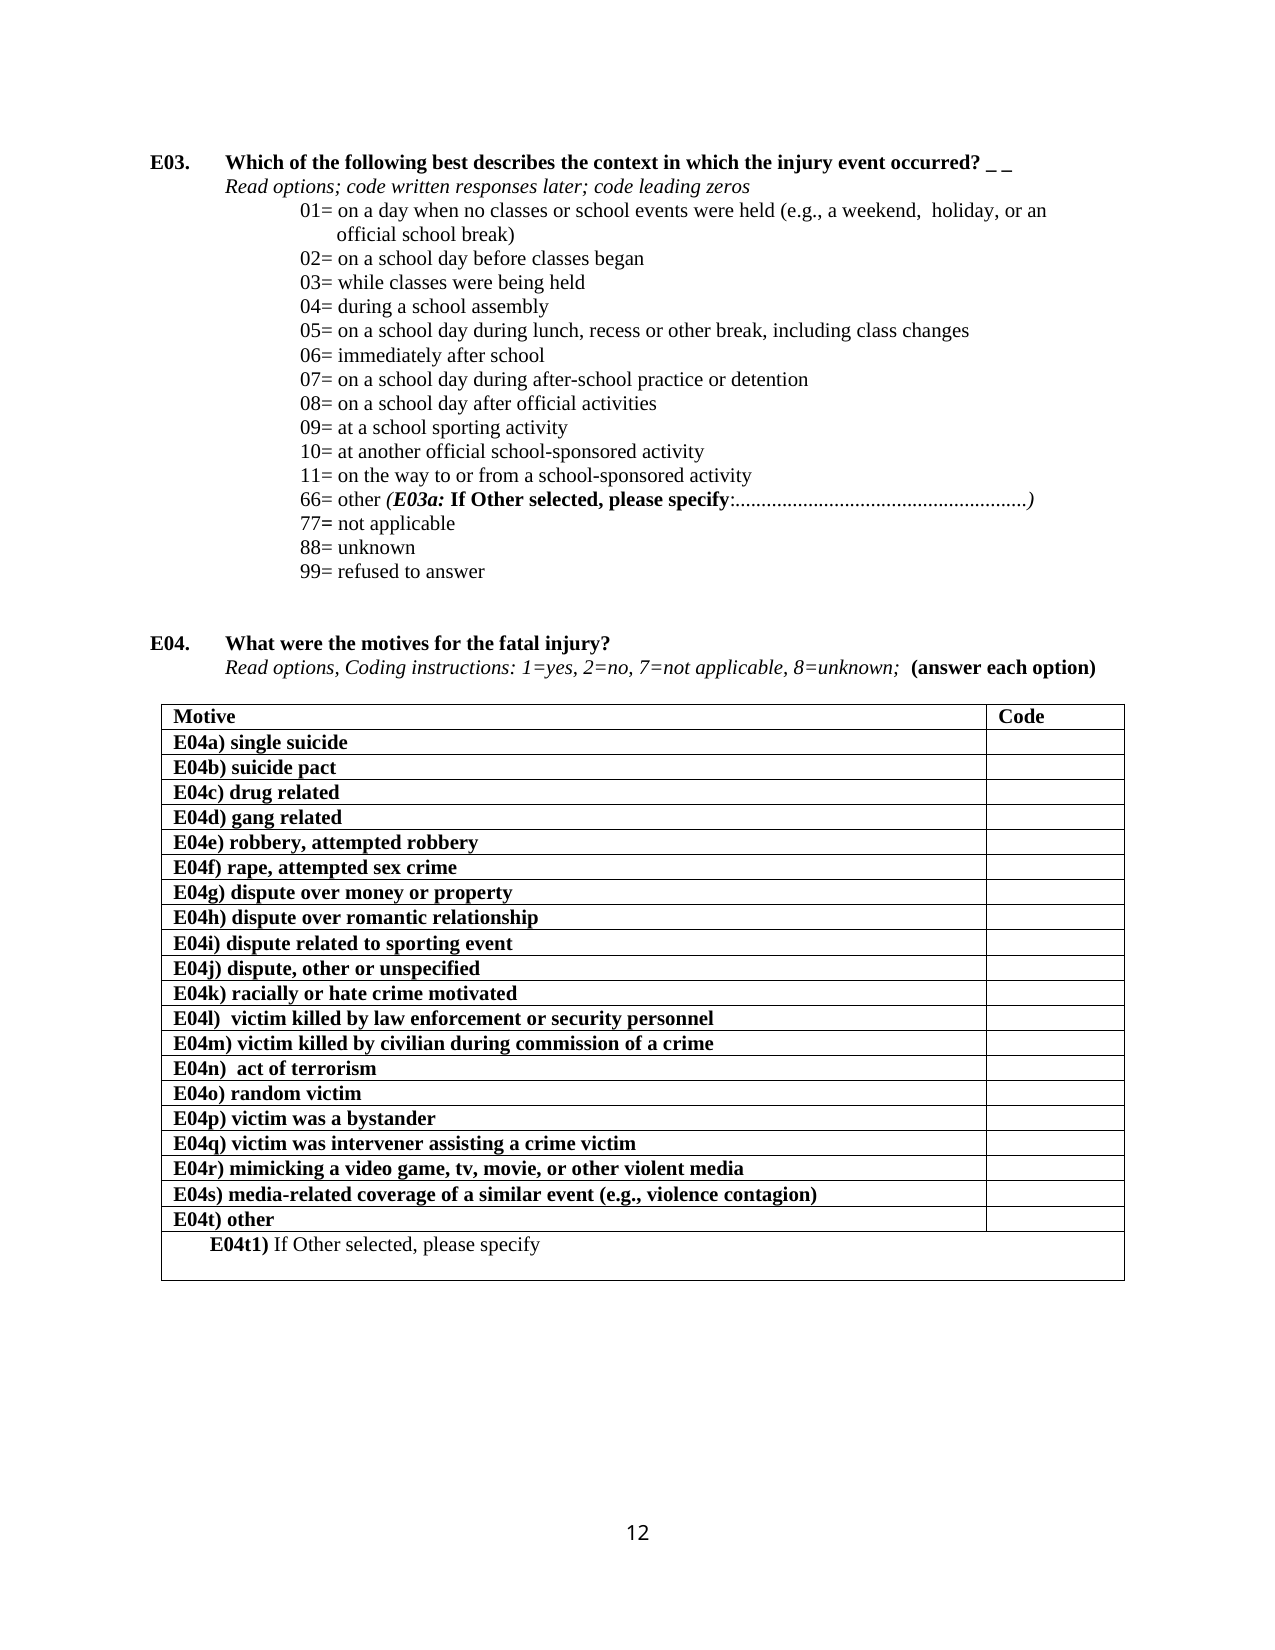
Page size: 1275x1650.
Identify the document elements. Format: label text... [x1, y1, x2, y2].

table_header Code [987, 705, 1124, 728]
table_cell [987, 905, 1124, 929]
text 03= while classes were being held [300, 270, 1125, 294]
table_cell E04n) act of terrorism [162, 1056, 986, 1080]
text 04= during a school assembly [300, 294, 1125, 318]
text 66= other (E03a: If Other selected, please specify:........................................................) [150, 487, 1125, 511]
table_cell [987, 1156, 1124, 1180]
text 77= not applicable [300, 511, 1125, 535]
table_cell [987, 755, 1124, 779]
table_cell E04b) suicide pact [162, 755, 986, 779]
table_cell E04o) random victim [162, 1081, 986, 1105]
text 07= on a school day during after-school practice or detention [300, 367, 1125, 391]
table_cell E04f) rape, attempted sex crime [162, 855, 986, 879]
table_cell E04t1) If Other selected, please specify [162, 1232, 1124, 1280]
table_cell E04g) dispute over money or property [162, 880, 986, 904]
table_cell [987, 930, 1124, 954]
text 11= on the way to or from a school-sponsored activity [150, 463, 1125, 487]
table_cell E04s) media-related coverage of a similar event (e.g., violence contagion) [162, 1181, 986, 1206]
table_cell [987, 880, 1124, 904]
table_cell E04p) victim was a bystander [162, 1106, 986, 1130]
table_cell [987, 981, 1124, 1005]
table_cell E04h) dispute over romantic relationship [162, 905, 986, 929]
text 99= refused to answer [300, 559, 1125, 583]
table_cell [987, 956, 1124, 979]
text Read options; code written responses later; code leading zeros [225, 174, 1125, 198]
table_cell E04d) gang related [162, 805, 986, 829]
text 08= on a school day after official activities [300, 391, 1125, 415]
table_cell E04j) dispute, other or unspecified [162, 956, 986, 979]
table_cell [987, 855, 1124, 879]
text E03. Which of the following best describes the context in which the injury event occurred? _ _ [150, 150, 1125, 174]
table_header Motive [162, 705, 986, 728]
table_cell E04r) mimicking a video game, tv, movie, or other violent media [162, 1156, 986, 1180]
text 01= on a day when no classes or school events were held (e.g., a weekend, holiday, or an official school break) [300, 198, 1125, 246]
table_cell [987, 1131, 1124, 1155]
text Read options, Coding instructions: 1=yes, 2=no, 7=not applicable, 8=unknown; (answer each option) [225, 655, 1125, 679]
table_cell [987, 1081, 1124, 1105]
table_cell [987, 730, 1124, 754]
table_cell [987, 830, 1124, 854]
text 09= at a school sporting activity [300, 415, 1125, 439]
table_cell E04c) drug related [162, 780, 986, 804]
table_cell E04i) dispute related to sporting event [162, 930, 986, 954]
table_cell [987, 1031, 1124, 1055]
table_cell [987, 1056, 1124, 1080]
table_cell [987, 805, 1124, 829]
text E04. What were the motives for the fatal injury? [150, 631, 1125, 655]
table_cell E04m) victim killed by civilian during commission of a crime [162, 1031, 986, 1055]
text 05= on a school day during lunch, recess or other break, including class changes [300, 318, 1125, 342]
text 10= at another official school-sponsored activity [300, 439, 1125, 463]
table_cell E04k) racially or hate crime motivated [162, 981, 986, 1005]
table_cell E04a) single suicide [162, 730, 986, 754]
table_cell [987, 1106, 1124, 1130]
table_cell E04e) robbery, attempted robbery [162, 830, 986, 854]
table_cell [987, 1181, 1124, 1206]
text 06= immediately after school [300, 342, 1125, 367]
table_cell [987, 780, 1124, 804]
text 88= unknown [300, 535, 1125, 559]
table_cell E04l) victim killed by law enforcement or security personnel [162, 1006, 986, 1030]
text 02= on a school day before classes began [300, 246, 1125, 270]
table_cell [987, 1207, 1124, 1231]
table_cell E04t) other [162, 1207, 986, 1231]
table_cell E04q) victim was intervener assisting a crime victim [162, 1131, 986, 1155]
table_cell [987, 1006, 1124, 1030]
